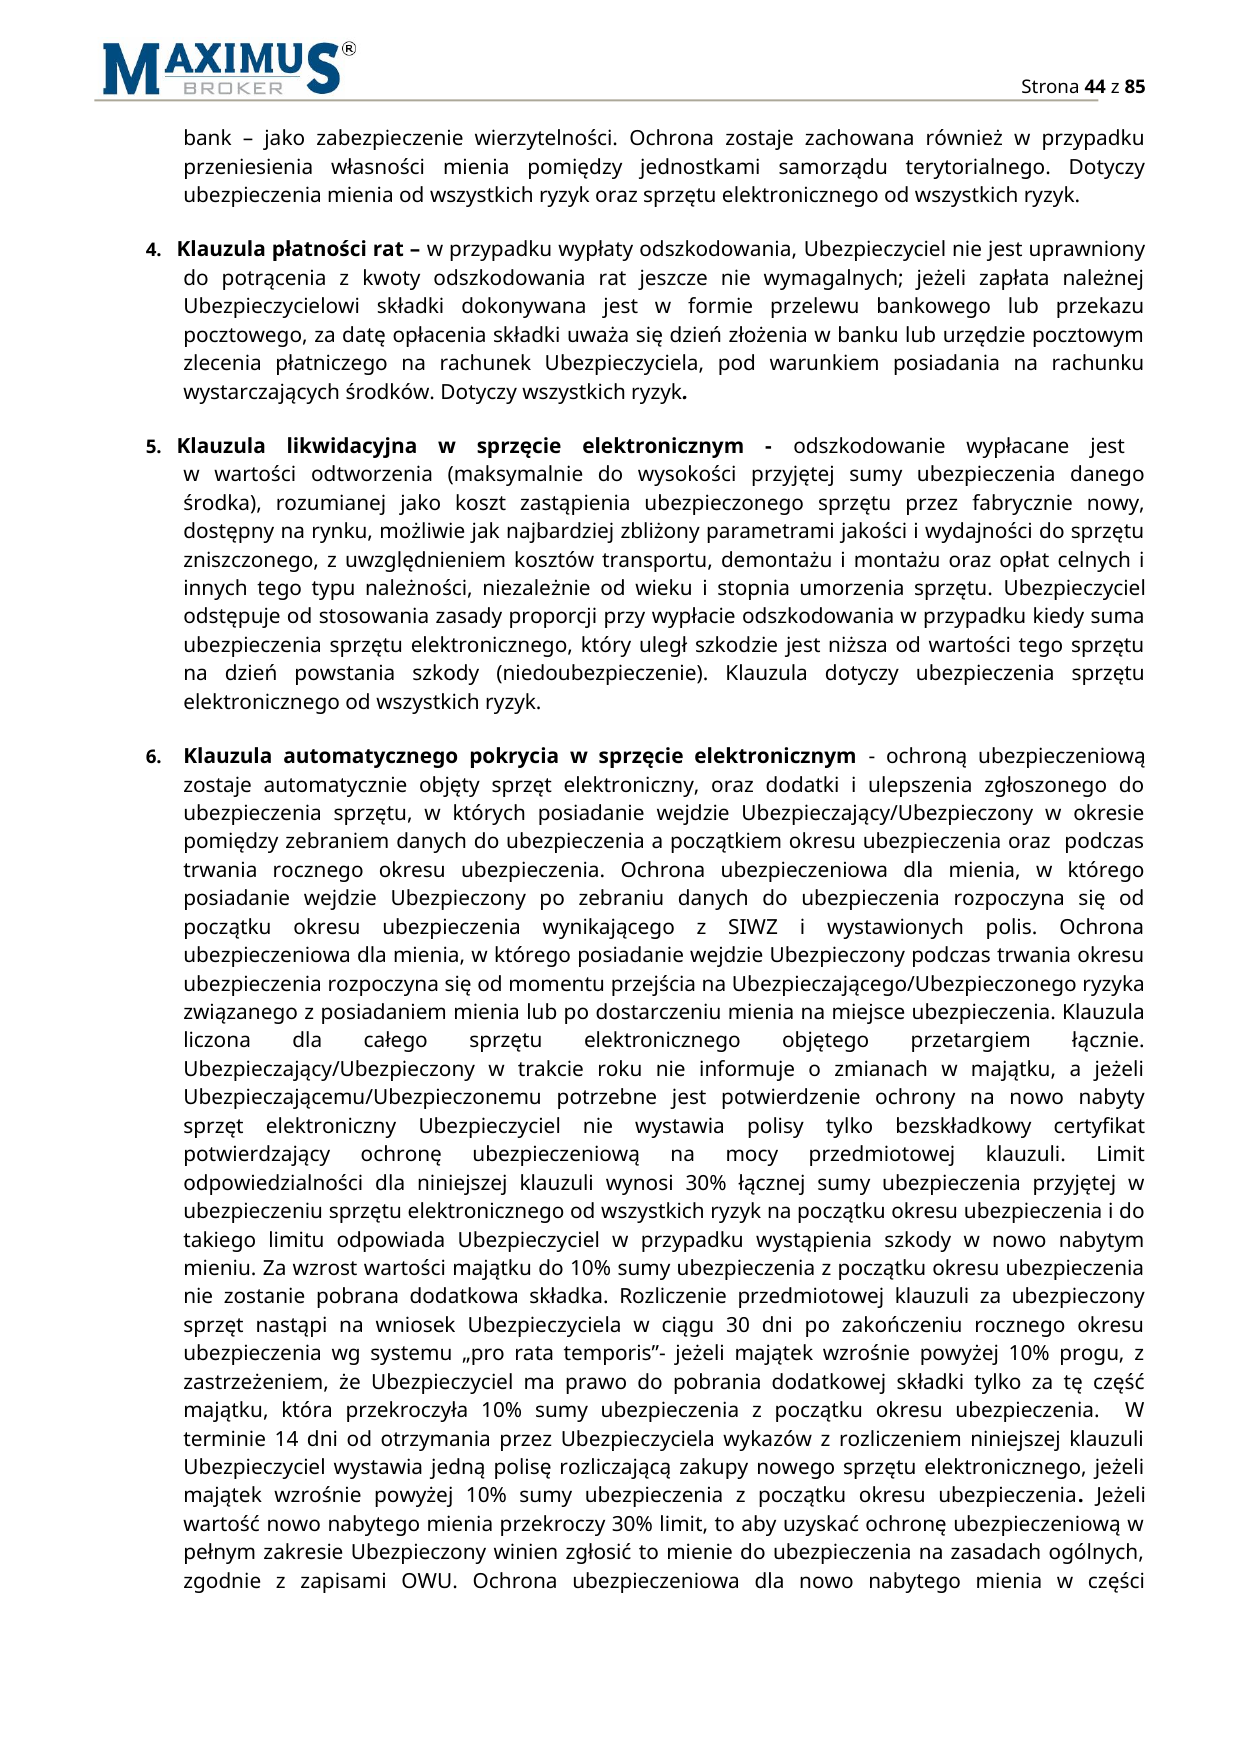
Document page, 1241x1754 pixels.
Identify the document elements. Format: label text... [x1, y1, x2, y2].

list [146, 123, 1146, 209]
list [146, 741, 1146, 1594]
picture [97, 37, 362, 99]
list Klauzula likwidacyjna w sprzęcie elektronicznym - odszkodowanie wypłacane jest w wartości odtworzenia (maksymalnie do wysokości przyjętej sumy ubezpieczenia danego środka), rozumianej jako koszt zastąpienia ubezpieczonego sprzętu przez fabrycznie nowy, dostępny na rynku, możliwie jak najbardziej zbliżony parametrami jakości i wydajności do sprzętu zniszczonego, z uwzględnieniem kosztów transportu, demontażu i montażu oraz opłat celnych i innych tego typu należności, niezależnie od wieku i stopnia umorzenia sprzętu. Ubezpieczyciel odstępuje od stosowania zasady proporcji przy wypłacie odszkodowania w przypadku kiedy suma ubezpieczenia sprzętu elektronicznego, który uległ szkodzie jest niższa od wartości tego sprzętu na dzień powstania szkody (niedoubezpieczenie). Klauzula dotyczy ubezpieczenia sprzętu elektronicznego od wszystkich ryzyk. [146, 431, 1146, 715]
list Klauzula płatności rat – w przypadku wypłaty odszkodowania, Ubezpieczyciel nie jest uprawniony do potrącenia z kwoty odszkodowania rat jeszcze nie wymagalnych; jeżeli zapłata należnej Ubezpieczycielowi składki dokonywana jest w formie przelewu bankowego lub przekazu pocztowego, za datę opłacenia składki uważa się dzień złożenia w banku lub urzędzie pocztowym zlecenia płatniczego na rachunek Ubezpieczyciela, pod warunkiem posiadania na rachunku wystarczających środków. Dotyczy wszystkich ryzyk. [146, 234, 1146, 405]
